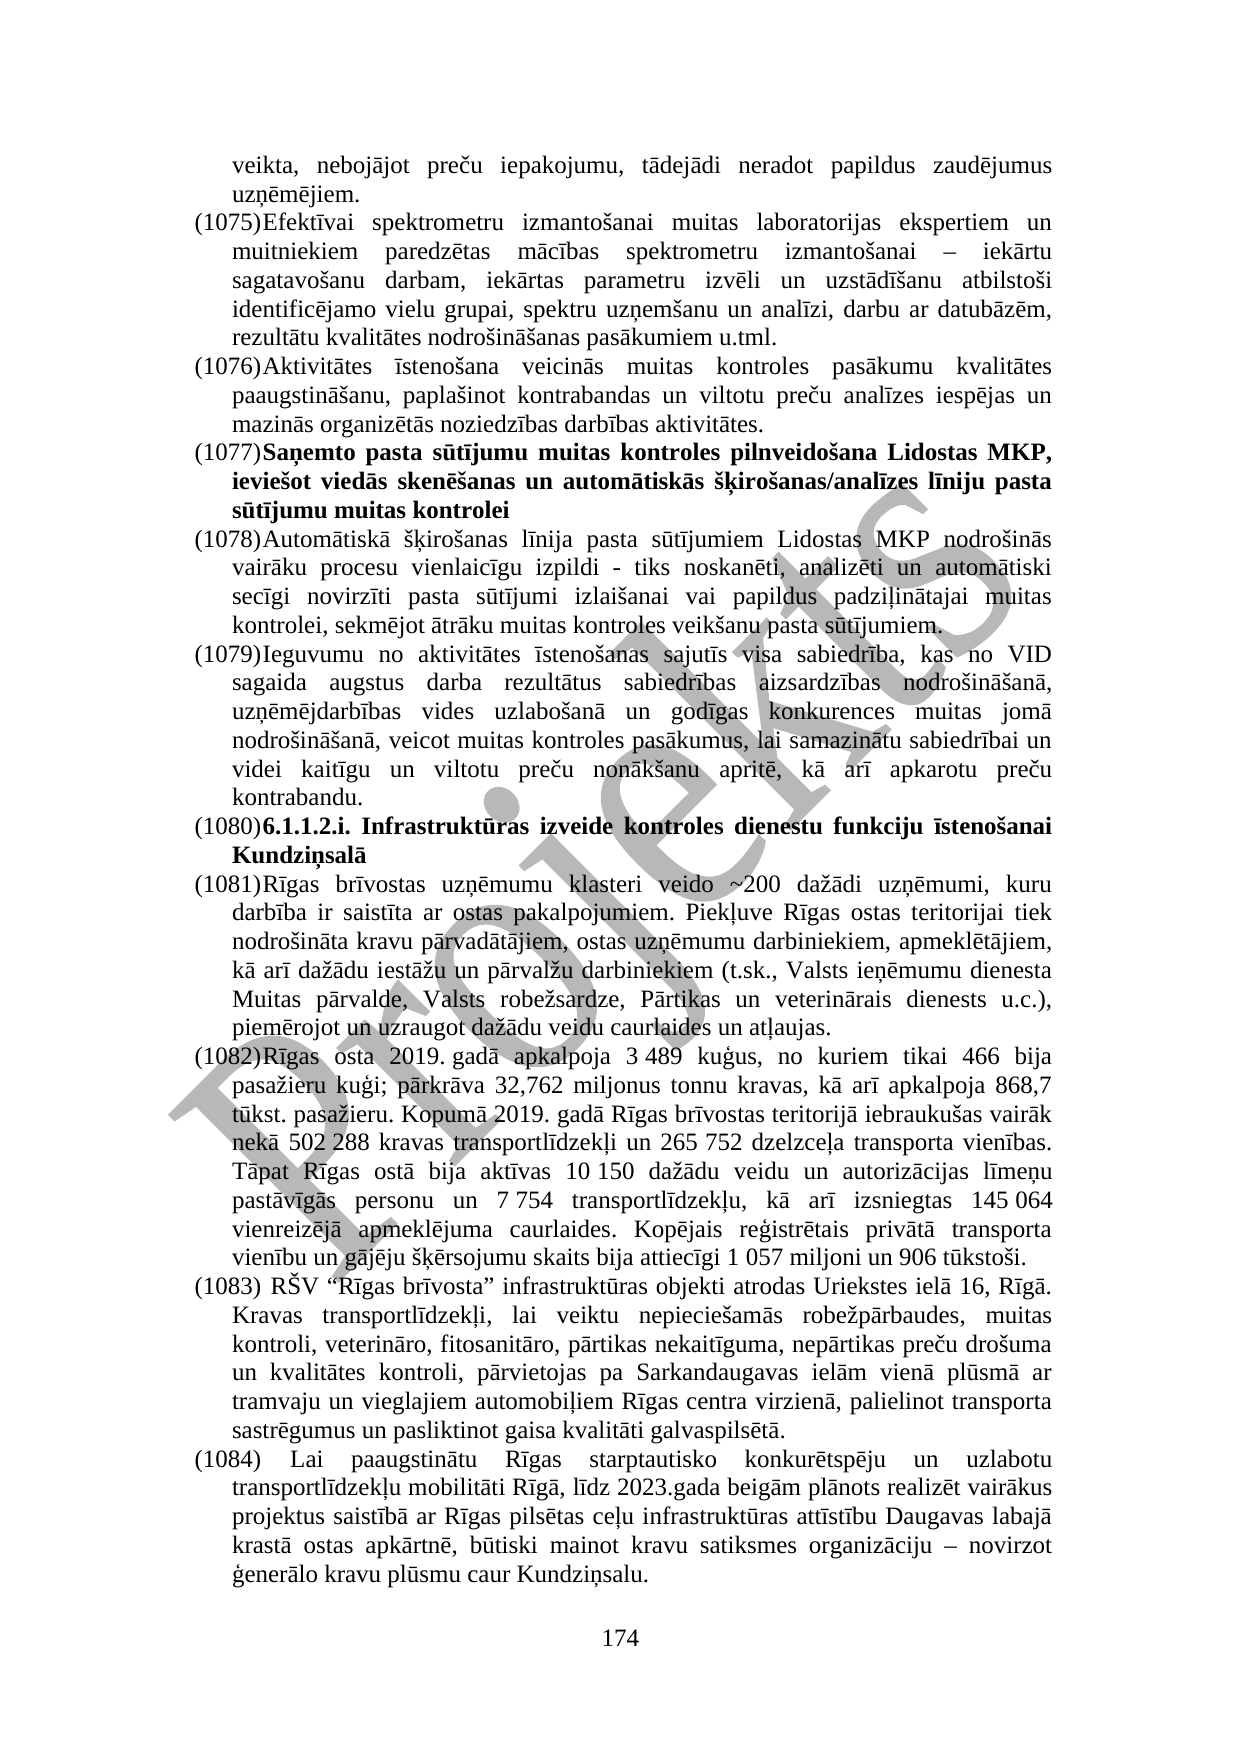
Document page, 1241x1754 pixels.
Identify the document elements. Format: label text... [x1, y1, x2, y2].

list Efektīvai spektrometru izmantošanai muitas laboratorijas ekspertiem un muitniekiem paredzētas mācības spektrometru izmantošanai – iekārtu sagatavošanu darbam, iekārtas parametru izvēli un uzstādīšanu atbilstoši identificējamo vielu grupai, spektru uzņemšanu un analīzi, darbu ar datubāzēm, rezultātu kvalitātes nodrošināšanas pasākumiem u.tml. [194, 207, 1053, 351]
list RŠV “Rīgas brīvosta” infrastruktūras objekti atrodas Uriekstes ielā 16, Rīgā. Kravas transportlīdzekļi, lai veiktu nepieciešamās robežpārbaudes, muitas kontroli, veterināro, fitosanitāro, pārtikas nekaitīguma, nepārtikas preču drošuma un kvalitātes kontroli, pārvietojas pa Sarkandaugavas ielām vienā plūsmā ar tramvaju un vieglajiem automobiļiem Rīgas centra virzienā, palielinot transporta sastrēgumus un pasliktinot gaisa kvalitāti galvaspilsētā. [194, 1271, 1053, 1444]
list Saņemto pasta sūtījumu muitas kontroles pilnveidošana Lidostas MKP, ieviešot viedās skenēšanas un automātiskās šķirošanas/analīzes līniju pasta sūtījumu muitas kontrolei [194, 437, 1053, 524]
list Aktivitātes īstenošana veicinās muitas kontroles pasākumu kvalitātes paaugstināšanu, paplašinot kontrabandas un viltotu preču analīzes iespējas un mazinās organizētās noziedzības darbības aktivitātes. [194, 351, 1053, 437]
list Rīgas osta 2019. gadā apkalpoja 3 489 kuģus, no kuriem tikai 466 bija pasažieru kuģi; pārkrāva 32,762 miljonus tonnu kravas, kā arī apkalpoja 868,7 tūkst. pasažieru. Kopumā 2019. gadā Rīgas brīvostas teritorijā iebraukušas vairāk nekā 502 288 kravas transportlīdzekļi un 265 752 dzelzceļa transporta vienības. Tāpat Rīgas ostā bija aktīvas 10 150 dažādu veidu un autorizācijas līmeņu pastāvīgās personu un 7 754 transportlīdzekļu, kā arī izsniegtas 145 064 vienreizējā apmeklējuma caurlaides. Kopējais reģistrētais privātā transporta vienību un gājēju šķērsojumu skaits bija attiecīgi 1 057 miljoni un 906 tūkstoši. [194, 1041, 1053, 1271]
list Rīgas brīvostas uzņēmumu klasteri veido ~200 dažādi uzņēmumi, kuru darbība ir saistīta ar ostas pakalpojumiem. Piekļuve Rīgas ostas teritorijai tiek nodrošināta kravu pārvadātājiem, ostas uzņēmumu darbiniekiem, apmeklētājiem, kā arī dažādu iestāžu un pārvalžu darbiniekiem (t.sk., Valsts ieņēmumu dienesta Muitas pārvalde, Valsts robežsardze, Pārtikas un veterinārais dienests u.c.), piemērojot un uzraugot dažādu veidu caurlaides un atļaujas. [194, 869, 1053, 1041]
list 6.1.1.2.i. Infrastruktūras izveide kontroles dienestu funkciju īstenošanai Kundziņsalā [194, 811, 1053, 869]
list Lai paaugstinātu Rīgas starptautisko konkurētspēju un uzlabotu transportlīdzekļu mobilitāti Rīgā, līdz 2023.gada beigām plānots realizēt vairākus projektus saistībā ar Rīgas pilsētas ceļu infrastruktūras attīstību Daugavas labajā krastā ostas apkārtnē, būtiski mainot kravu satiksmes organizāciju – novirzot ģenerālo kravu plūsmu caur Kundziņsalu. [194, 1444, 1053, 1587]
list Automātiskā šķirošanas līnija pasta sūtījumiem Lidostas MKP nodrošinās vairāku procesu vienlaicīgu izpildi - tiks noskanēti, analizēti un automātiski secīgi novirzīti pasta sūtījumi izlaišanai vai papildus padziļinātajai muitas kontrolei, sekmējot ātrāku muitas kontroles veikšanu pasta sūtījumiem. [194, 524, 1053, 639]
list Ieguvumu no aktivitātes īstenošanas sajutīs visa sabiedrība, kas no VID sagaida augstus darba rezultātus sabiedrības aizsardzības nodrošināšanā, uzņēmējdarbības vides uzlabošanā un godīgas konkurences muitas jomā nodrošināšanā, veicot muitas kontroles pasākumus, lai samazinātu sabiedrībai un videi kaitīgu un viltotu preču nonākšanu apritē, kā arī apkarotu preču kontrabandu. [194, 639, 1053, 811]
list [194, 150, 1053, 207]
